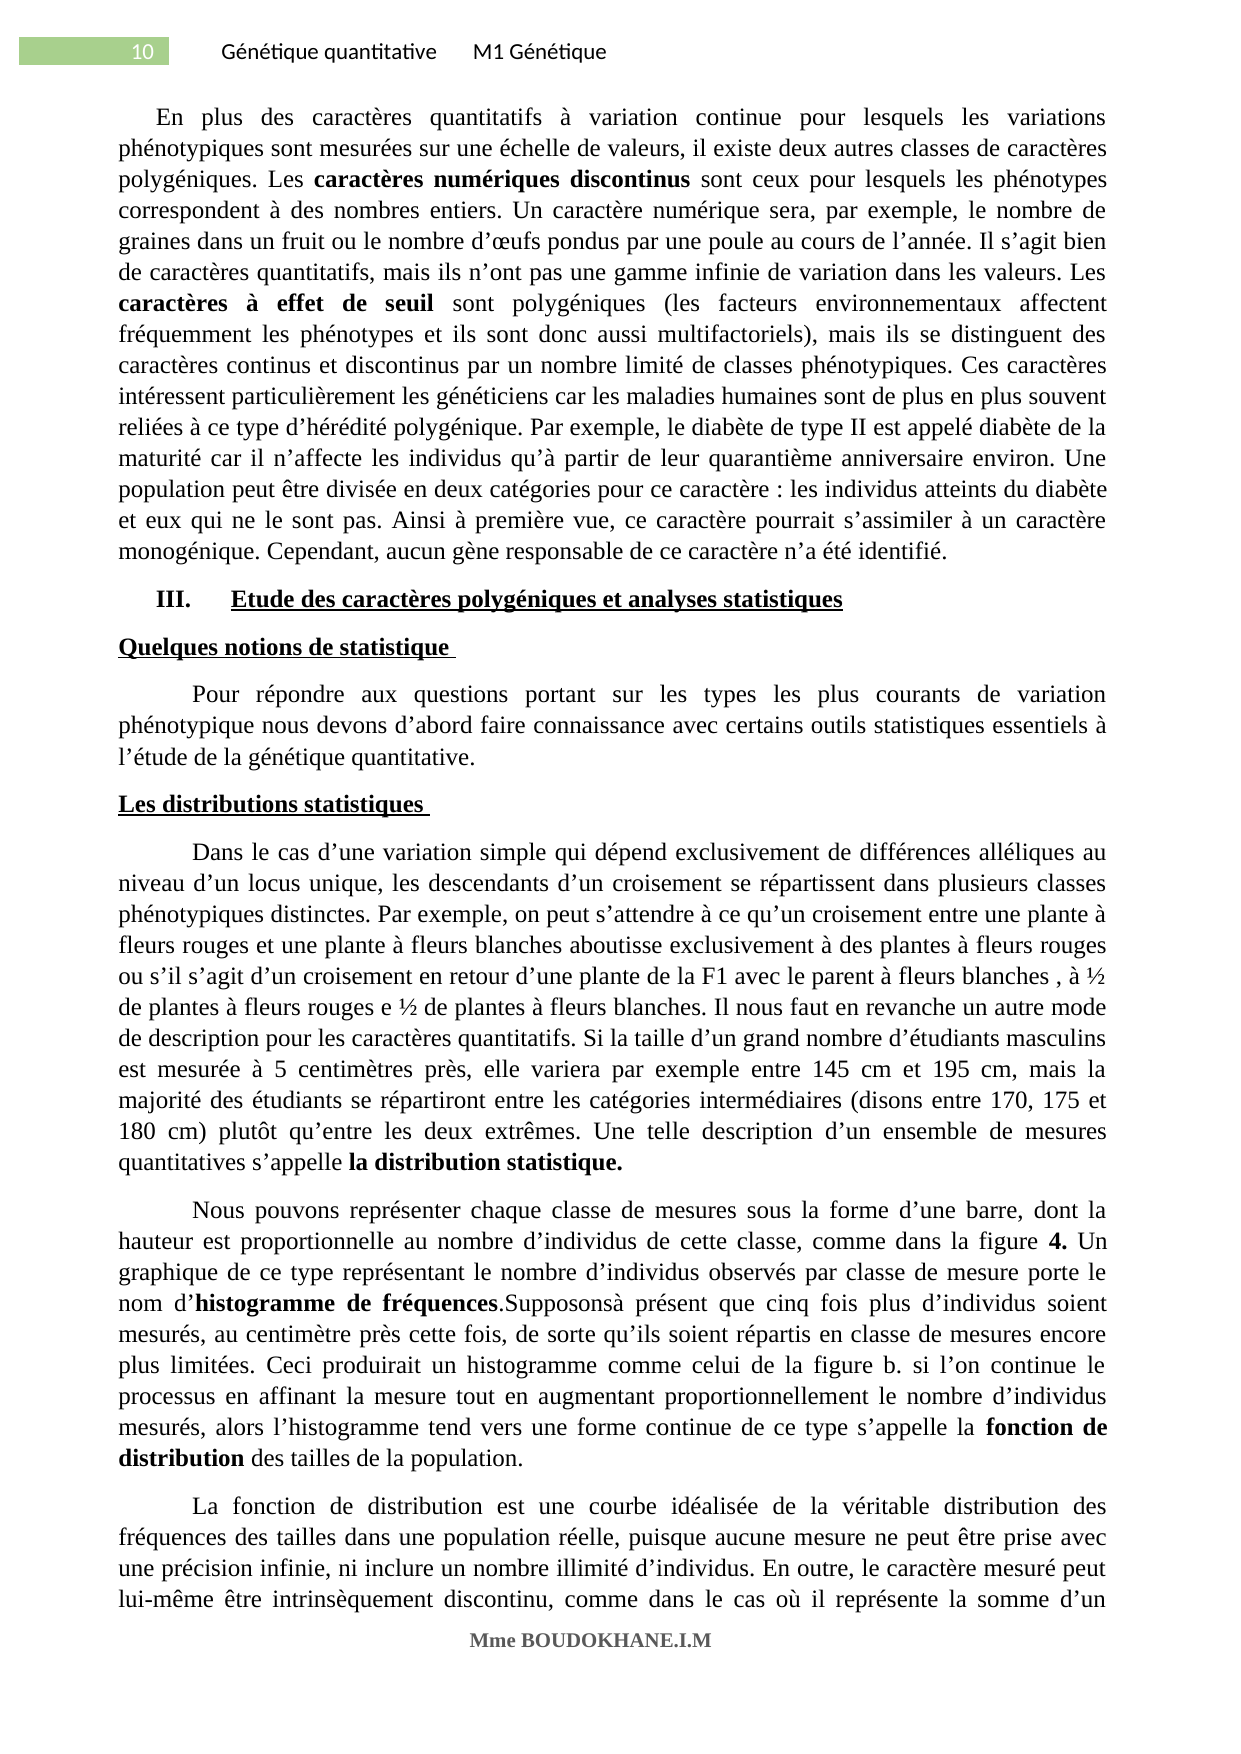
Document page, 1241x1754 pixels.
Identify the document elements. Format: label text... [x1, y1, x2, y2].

text Nous pouvons représenter chaque classe de mesures sous la forme d’une barre, dont la hauteur est proportionnelle au nombre d’individus de cette classe, comme dans la figure 4. Un graphique de ce type représentant le nombre d’individus observés par classe de mesure porte le nom d’histogramme de fréquences.Supposonsà présent que cinq fois plus d’individus soient mesurés, au centimètre près cette fois, de sorte qu’ils soient répartis en classe de mesures encore plus limitées. Ceci produirait un histogramme comme celui de la figure b. si l’on continue le processus en affinant la mesure tout en augmentant proportionnellement le nombre d’individus mesurés, alors l’histogramme tend vers une forme continue de ce type s’appelle la fonction de distribution des tailles de la population. [118, 1195, 1107, 1472]
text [118, 1491, 1107, 1613]
text Les distributions statistiques [118, 789, 1107, 818]
list Etude des caractères polygéniques et analyses statistiques [156, 584, 1107, 613]
text Pour répondre aux questions portant sur les types les plus courants de variation phénotypique nous devons d’abord faire connaissance avec certains outils statistiques essentiels à l’étude de la génétique quantitative. [118, 679, 1107, 770]
text En plus des caractères quantitatifs à variation continue pour lesquels les variations phénotypiques sont mesurées sur une échelle de valeurs, il existe deux autres classes de caractères polygéniques. Les caractères numériques discontinus sont ceux pour lesquels les phénotypes correspondent à des nombres entiers. Un caractère numérique sera, par exemple, le nombre de graines dans un fruit ou le nombre d’œufs pondus par une poule au cours de l’année. Il s’agit bien de caractères quantitatifs, mais ils n’ont pas une gamme infinie de variation dans les valeurs. Les caractères à effet de seuil sont polygéniques (les facteurs environnementaux affectent fréquemment les phénotypes et ils sont donc aussi multifactoriels), mais ils se distinguent des caractères continus et discontinus par un nombre limité de classes phénotypiques. Ces caractères intéressent particulièrement les généticiens car les maladies humaines sont de plus en plus souvent reliées à ce type d’hérédité polygénique. Par exemple, le diabète de type II est appelé diabète de la maturité car il n’affecte les individus qu’à partir de leur quarantième anniversaire environ. Une population peut être divisée en deux catégories pour ce caractère : les individus atteints du diabète et eux qui ne le sont pas. Ainsi à première vue, ce caractère pourrait s’assimiler à un caractère monogénique. Cependant, aucun gène responsable de ce caractère n’a été identifié. [118, 102, 1107, 565]
text Dans le cas d’une variation simple qui dépend exclusivement de différences alléliques au niveau d’un locus unique, les descendants d’un croisement se répartissent dans plusieurs classes phénotypiques distinctes. Par exemple, on peut s’attendre à ce qu’un croisement entre une plante à fleurs rouges et une plante à fleurs blanches aboutisse exclusivement à des plantes à fleurs rouges ou s’il s’agit d’un croisement en retour d’une plante de la F1 avec le parent à fleurs blanches , à ½ de plantes à fleurs rouges e ½ de plantes à fleurs blanches. Il nous faut en revanche un autre mode de description pour les caractères quantitatifs. Si la taille d’un grand nombre d’étudiants masculins est mesurée à 5 centimètres près, elle variera par exemple entre 145 cm et 195 cm, mais la majorité des étudiants se répartiront entre les catégories intermédiaires (disons entre 170, 175 et 180 cm) plutôt qu’entre les deux extrêmes. Une telle description d’un ensemble de mesures quantitatives s’appelle la distribution statistique. [118, 837, 1107, 1176]
text Quelques notions de statistique [118, 632, 1107, 661]
